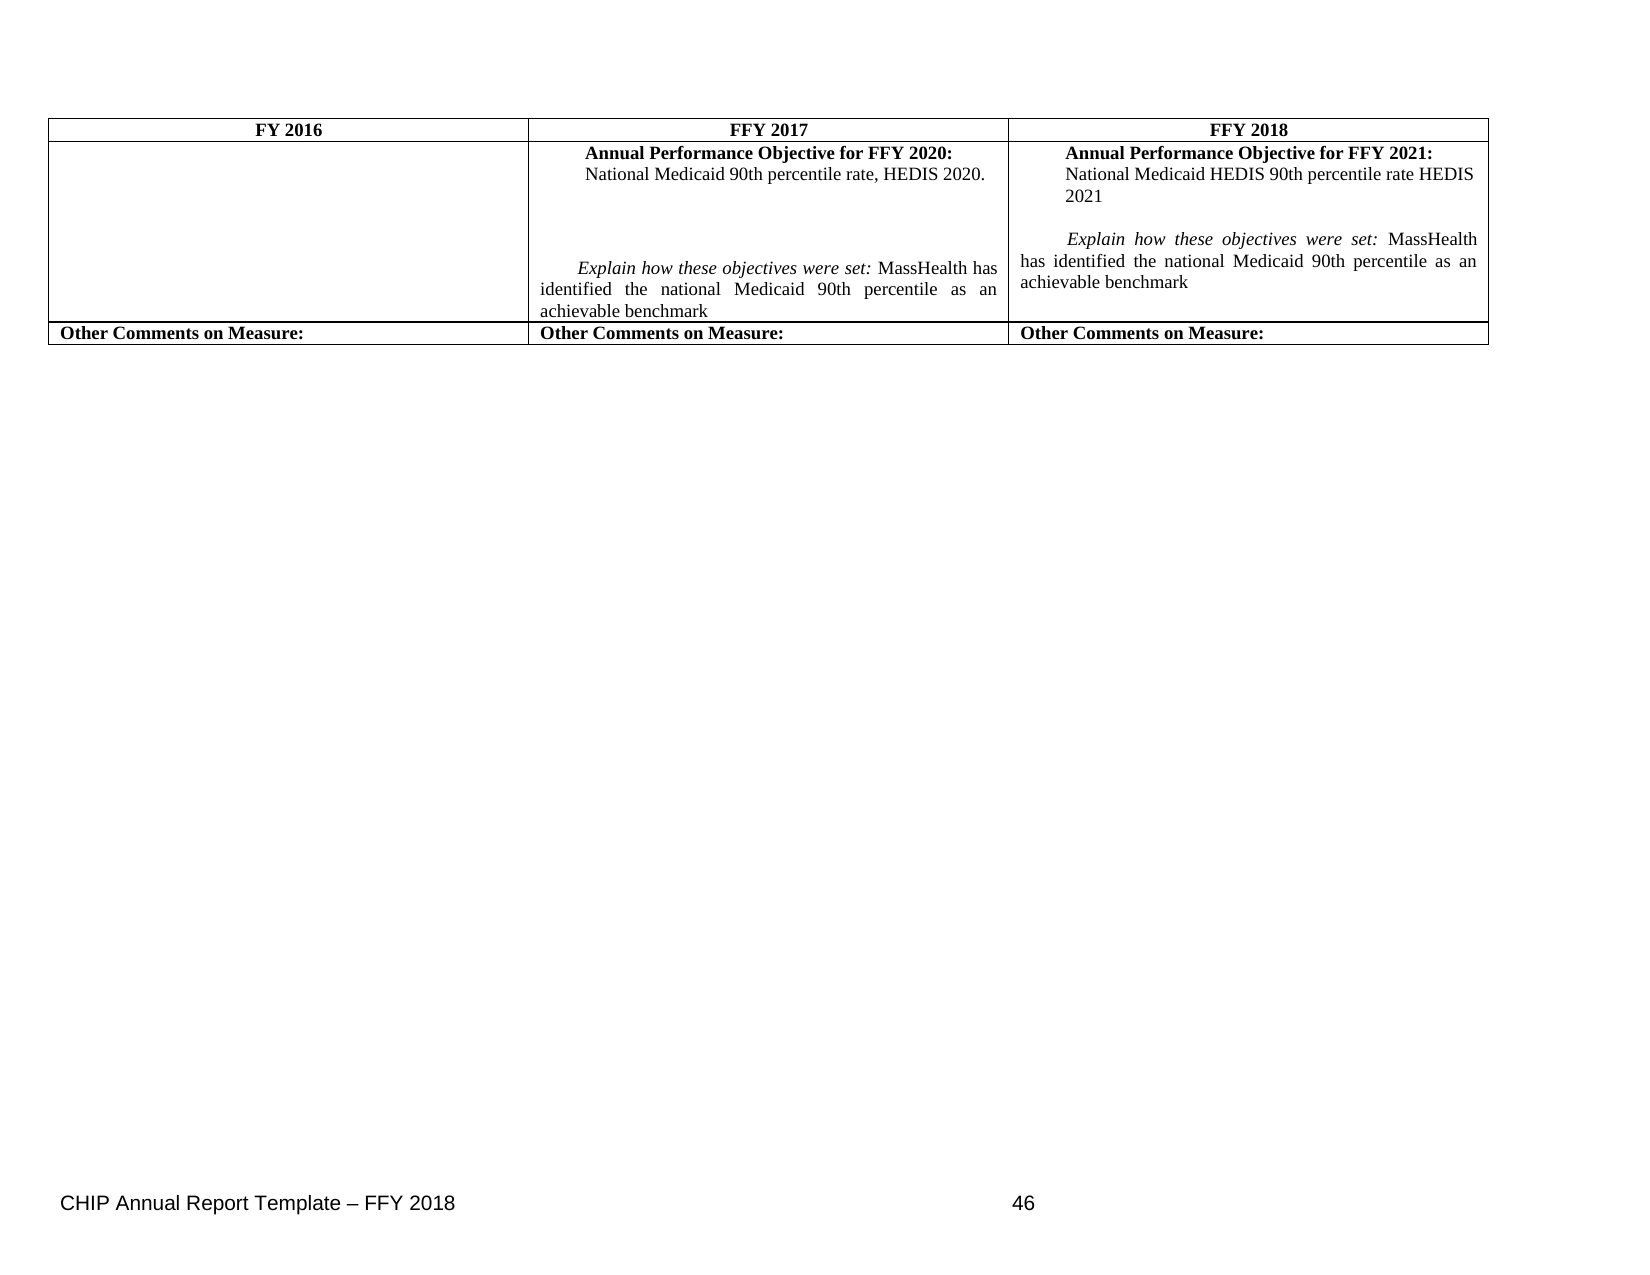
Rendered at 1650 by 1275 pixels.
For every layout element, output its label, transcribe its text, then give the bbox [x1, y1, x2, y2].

table_header FY 2016 [49, 119, 528, 141]
table_cell Annual Performance Objective for FFY 2020: National Medicaid 90th percentile rate, HEDIS 2020. Explain how these objectives were set: MassHealth has identified the national Medicaid 90th percentile as an achievable benchmark [529, 142, 1008, 321]
table_cell Other Comments on Measure: [1009, 323, 1488, 344]
table_header FFY 2017 [529, 119, 1008, 141]
table_cell Annual Performance Objective for FFY 2021: National Medicaid HEDIS 90th percentile rate HEDIS 2021 Explain how these objectives were set: MassHealth has identified the national Medicaid 90th percentile as an achievable benchmark [1009, 142, 1488, 321]
table_header FFY 2018 [1009, 119, 1488, 141]
table_cell Other Comments on Measure: [49, 323, 528, 344]
table_cell Other Comments on Measure: [529, 323, 1008, 344]
